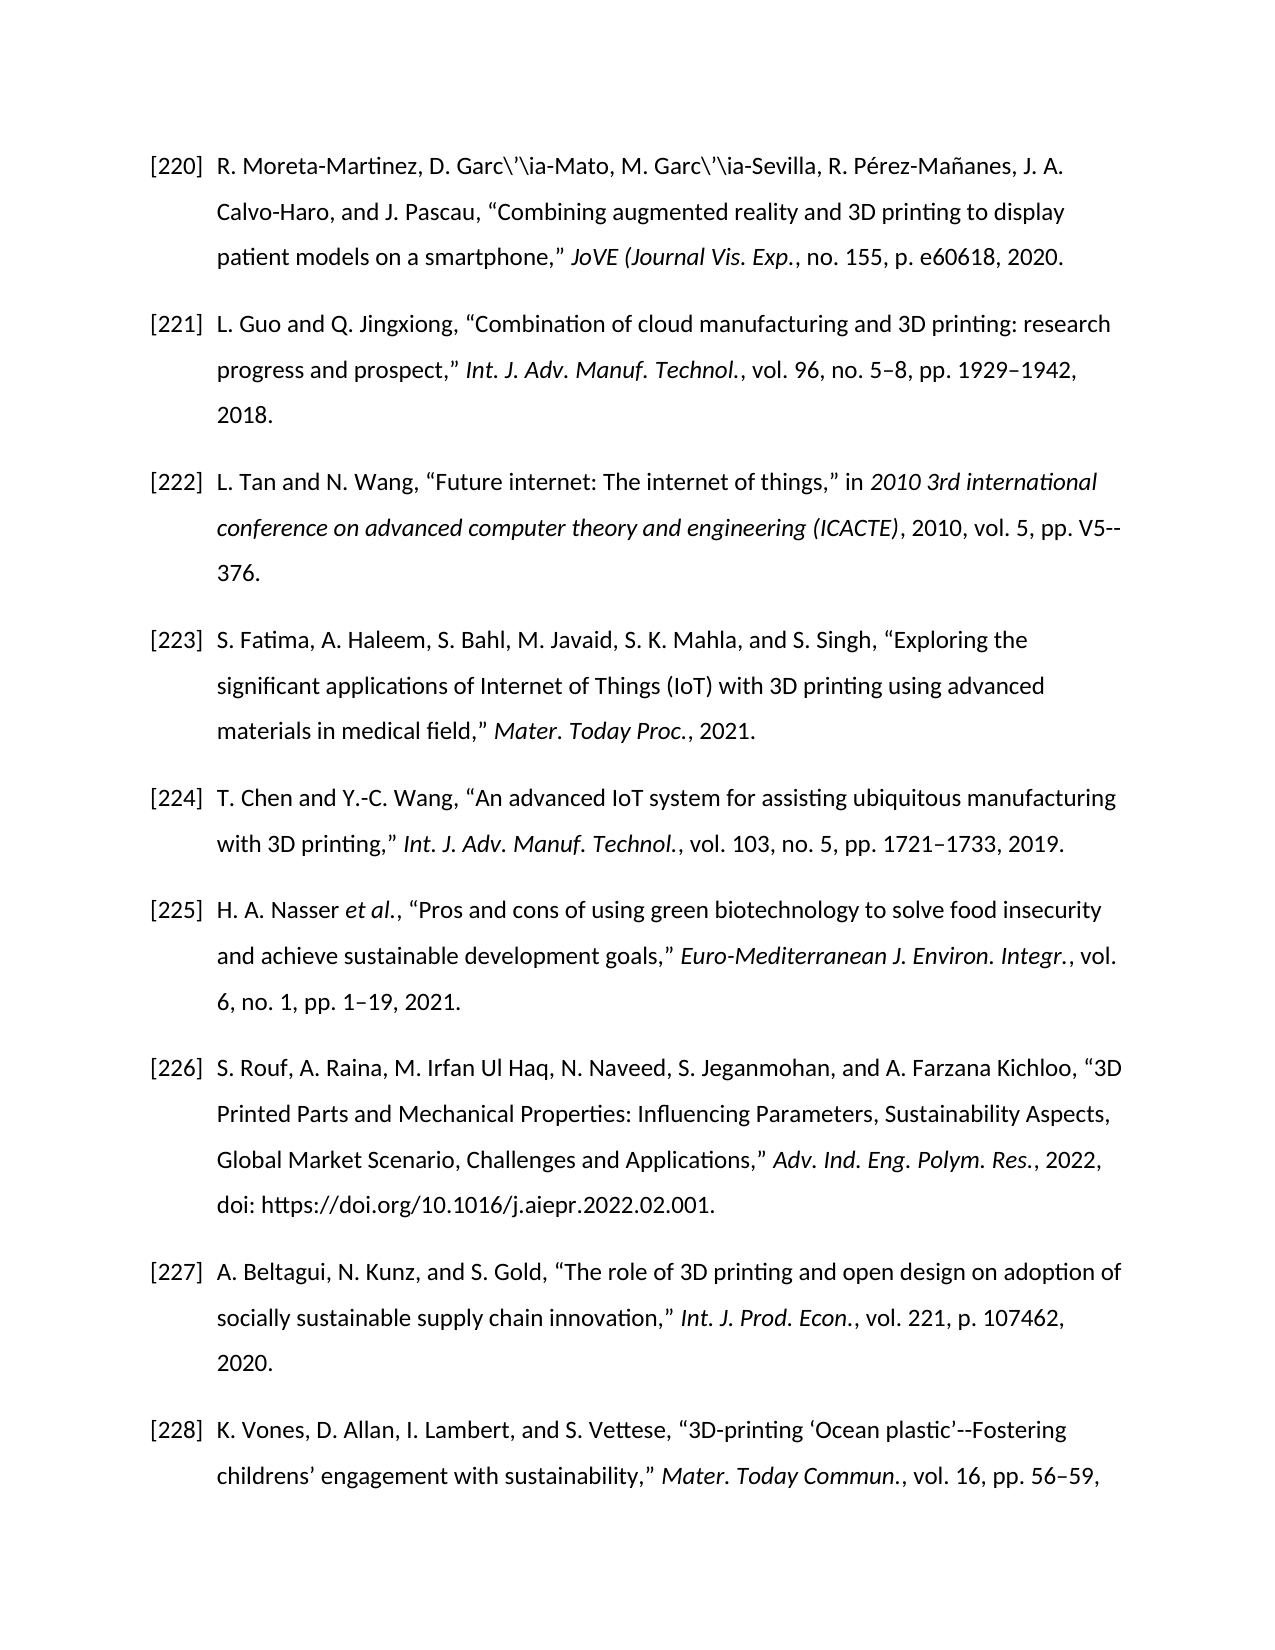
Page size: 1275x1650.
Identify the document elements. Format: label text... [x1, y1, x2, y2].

text [220] R. Moreta-Martinez, D. Garc\’\ia-Mato, M. Garc\’\ia-Sevilla, R. Pérez-Mañanes, J. A. Calvo-Haro, and J. Pascau, “Combining augmented reality and 3D printing to display patient models on a smartphone,” JoVE (Journal Vis. Exp., no. 155, p. e60618, 2020. [150, 150, 1125, 272]
text [223] S. Fatima, A. Haleem, S. Bahl, M. Javaid, S. K. Mahla, and S. Singh, “Exploring the significant applications of Internet of Things (IoT) with 3D printing using advanced materials in medical field,” Mater. Today Proc., 2021. [150, 624, 1125, 746]
text [227] A. Beltagui, N. Kunz, and S. Gold, “The role of 3D printing and open design on adoption of socially sustainable supply chain innovation,” Int. J. Prod. Econ., vol. 221, p. 107462, 2020. [150, 1256, 1125, 1378]
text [150, 1414, 1125, 1490]
text [225] H. A. Nasser et al., “Pros and cons of using green biotechnology to solve food insecurity and achieve sustainable development goals,” Euro-Mediterranean J. Environ. Integr., vol. 6, no. 1, pp. 1–19, 2021. [150, 894, 1125, 1016]
text [224] T. Chen and Y.-C. Wang, “An advanced IoT system for assisting ubiquitous manufacturing with 3D printing,” Int. J. Adv. Manuf. Technol., vol. 103, no. 5, pp. 1721–1733, 2019. [150, 782, 1125, 858]
text [221] L. Guo and Q. Jingxiong, “Combination of cloud manufacturing and 3D printing: research progress and prospect,” Int. J. Adv. Manuf. Technol., vol. 96, no. 5–8, pp. 1929–1942, 2018. [150, 308, 1125, 430]
text [226] S. Rouf, A. Raina, M. Irfan Ul Haq, N. Naveed, S. Jeganmohan, and A. Farzana Kichloo, “3D Printed Parts and Mechanical Properties: Influencing Parameters, Sustainability Aspects, Global Market Scenario, Challenges and Applications,” Adv. Ind. Eng. Polym. Res., 2022, doi: https://doi.org/10.1016/j.aiepr.2022.02.001. [150, 1052, 1125, 1220]
text [222] L. Tan and N. Wang, “Future internet: The internet of things,” in 2010 3rd international conference on advanced computer theory and engineering (ICACTE), 2010, vol. 5, pp. V5--376. [150, 466, 1125, 588]
